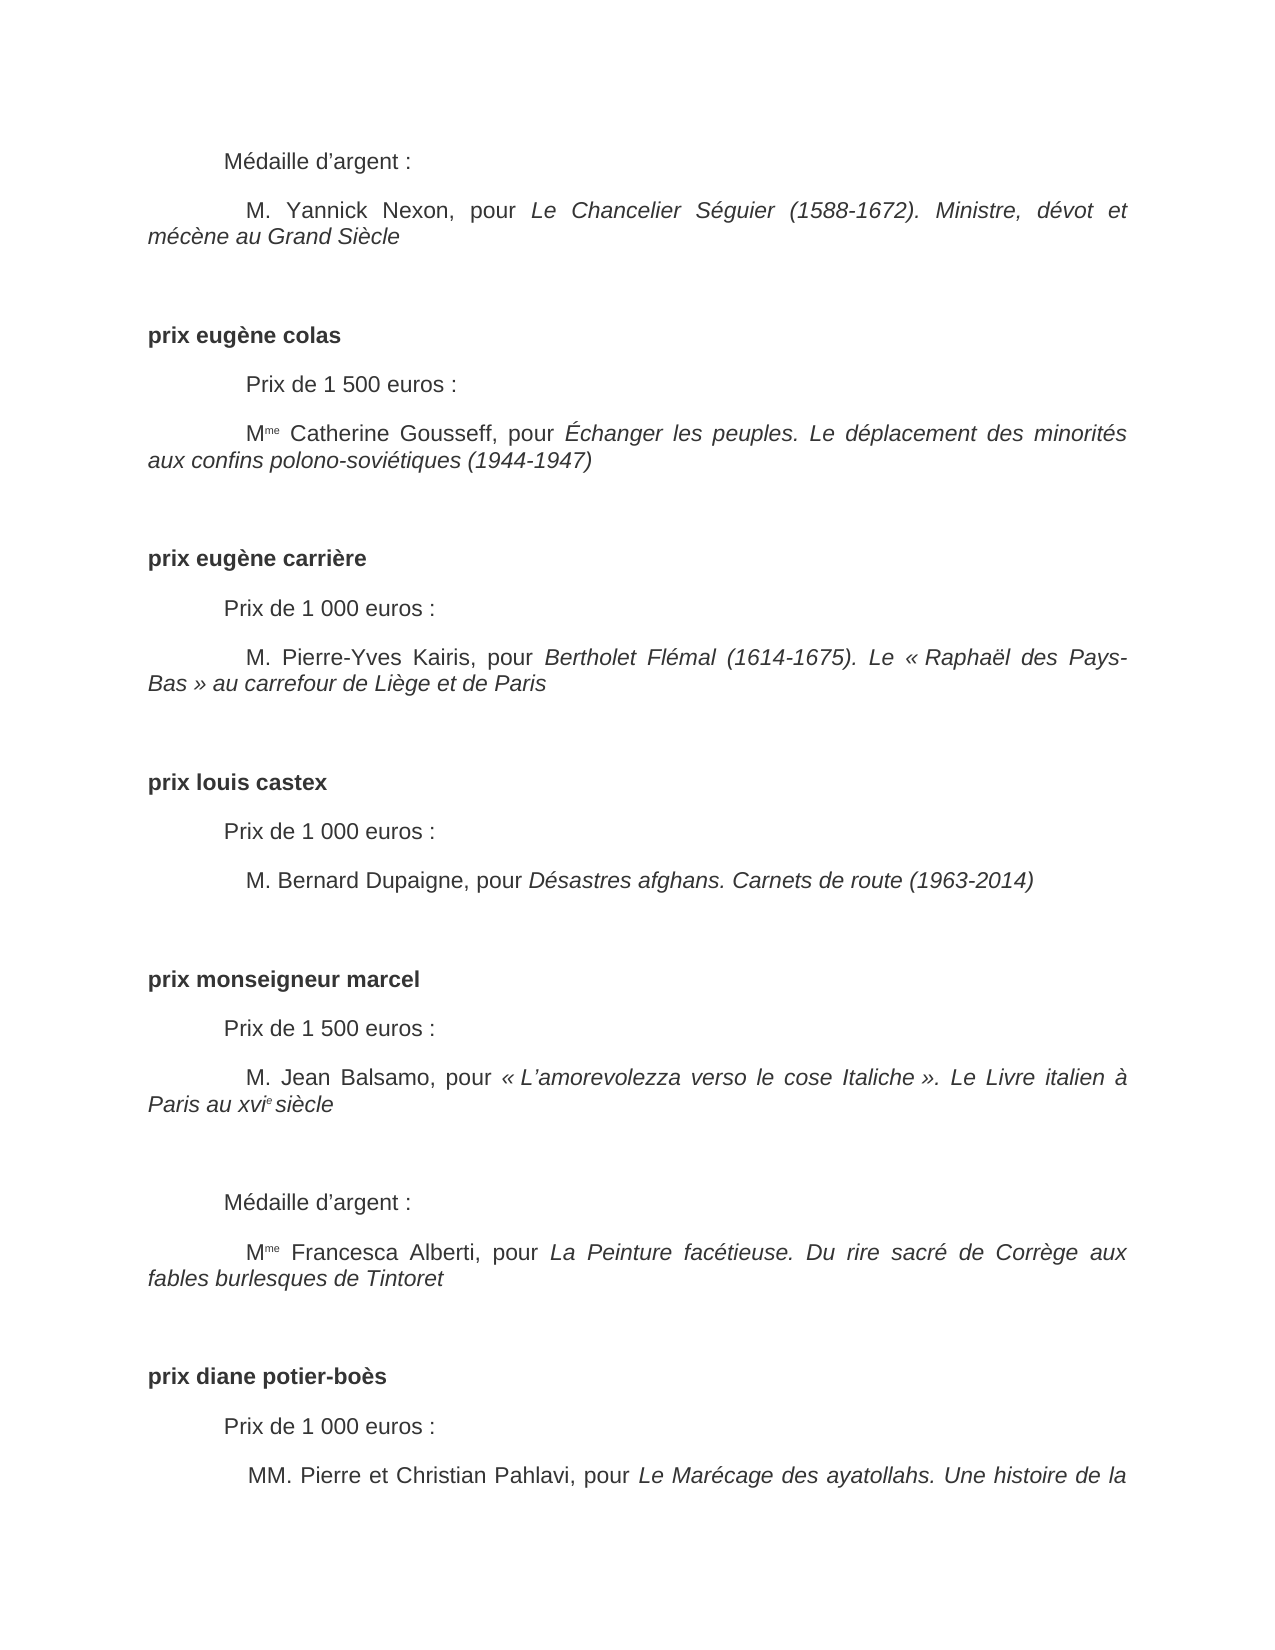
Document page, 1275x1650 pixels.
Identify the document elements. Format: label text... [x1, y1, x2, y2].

text Mme Catherine Gousseff, pour Échanger les peuples. Le déplacement des minorités aux confins polono-soviétiques (1944-1947) [148, 420, 1127, 473]
text Prix de 1 000 euros : [148, 594, 1127, 621]
text Médaille d’argent : [148, 1189, 1127, 1216]
text prix eugène carrière [148, 545, 1127, 572]
text Prix de 1 000 euros : [148, 818, 1127, 844]
text Médaille d’argent : [148, 148, 1127, 174]
text Prix de 1 500 euros : [148, 371, 1127, 397]
text prix louis castex [148, 769, 1127, 795]
text Prix de 1 000 euros : [148, 1413, 1127, 1439]
text M. Yannick Nexon, pour Le Chancelier Séguier (1588-1672). Ministre, dévot et mécène au Grand Siècle [148, 197, 1127, 249]
text prix monseigneur marcel [148, 966, 1127, 992]
text M. Bernard Dupaigne, pour Désastres afghans. Carnets de route (1963-2014) [246, 867, 1127, 893]
text prix diane potier-boès [148, 1363, 1127, 1390]
text prix eugène colas [148, 322, 1127, 348]
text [148, 1462, 1127, 1488]
text M. Jean Balsamo, pour « L’amorevolezza verso le cose Italiche ». Le Livre italien à Paris au xvie siècle [148, 1064, 1127, 1117]
text Mme Francesca Alberti, pour La Peinture facétieuse. Du rire sacré de Corrège aux fables burlesques de Tintoret [148, 1238, 1127, 1291]
text Prix de 1 500 euros : [148, 1015, 1127, 1041]
text M. Pierre-Yves Kairis, pour Bertholet Flémal (1614-1675). Le « Raphaël des Pays-Bas » au carrefour de Liège et de Paris [148, 644, 1127, 696]
